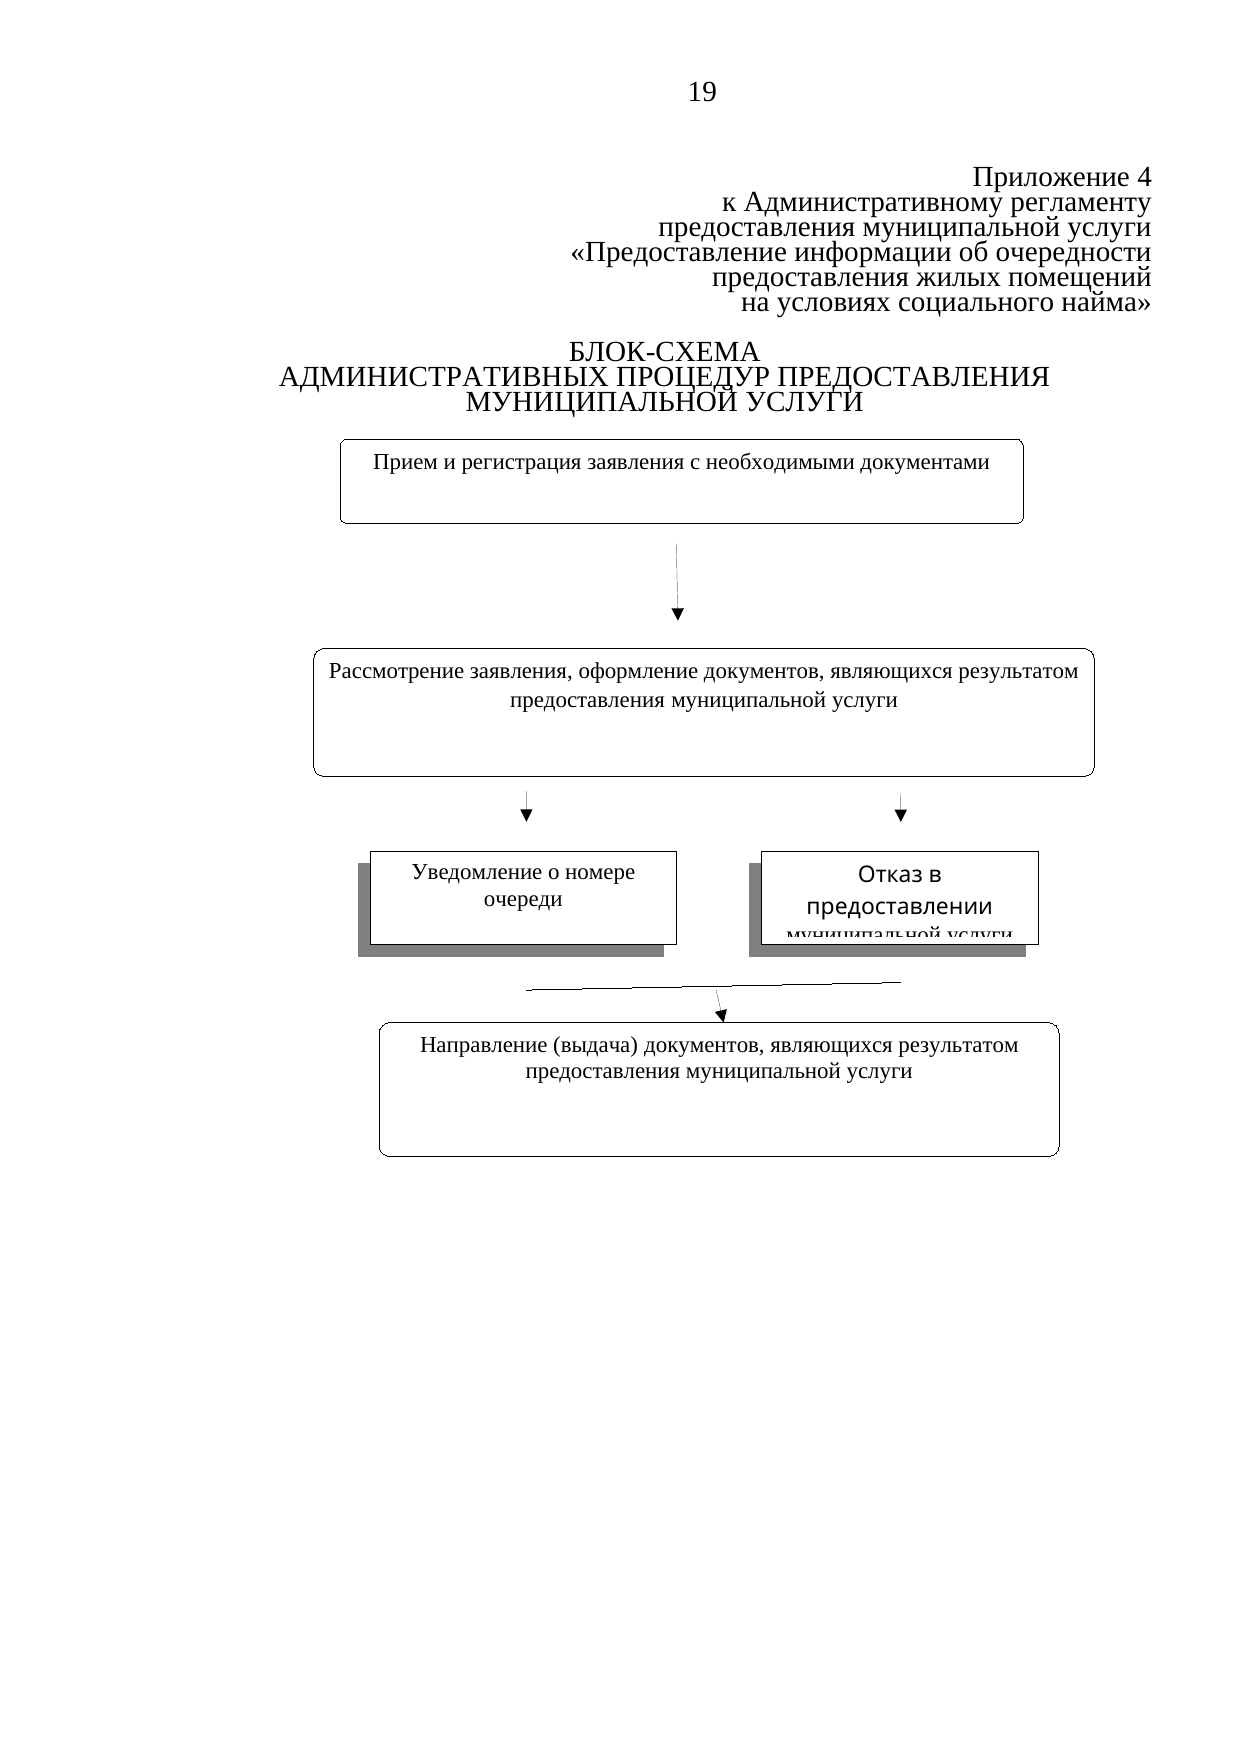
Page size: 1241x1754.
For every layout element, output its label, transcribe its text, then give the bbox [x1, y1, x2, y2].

text предоставления муниципальной услуги «Предоставление информации об очередности предоставления жилых помещений [561, 216, 1152, 291]
text Приложение 4 [177, 166, 1152, 191]
text АДМИНИСТРАТИВНЫХ ПРОЦЕДУР ПРЕДОСТАВЛЕНИЯ МУНИЦИПАЛЬНОЙ УСЛУГИ [177, 366, 1152, 416]
text БЛОК-СХЕМА [177, 341, 1152, 366]
text к Административному регламенту [177, 191, 1152, 216]
text на условиях социального найма» [561, 291, 1152, 316]
